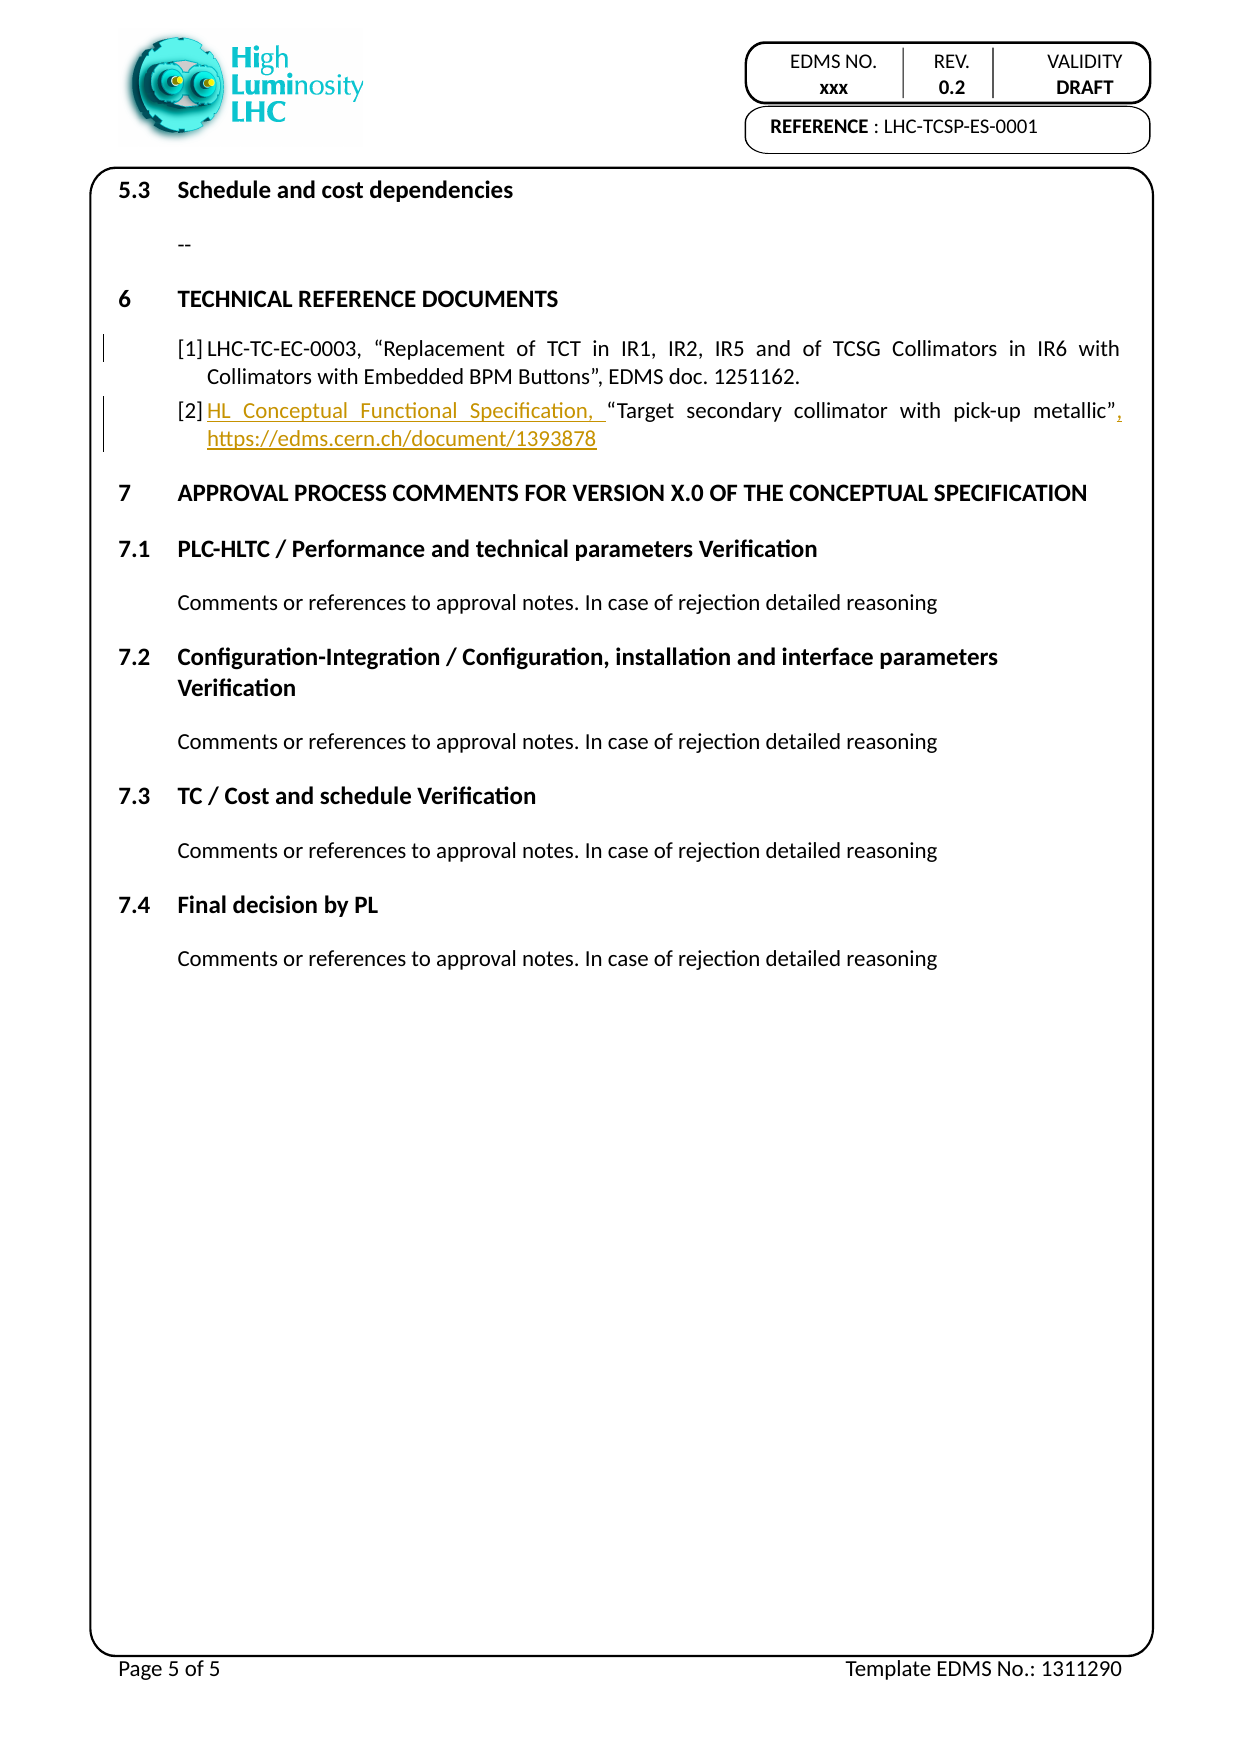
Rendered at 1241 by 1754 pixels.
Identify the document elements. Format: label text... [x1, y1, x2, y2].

subtitle Schedule and cost dependencies [118, 174, 1122, 205]
text [1]LHC-TC-EC-0003, “Replacement of TCT in IR1, IR2, IR5 and of TCSG Collimators in IR6 with Collimators with Embedded BPM Buttons”, EDMS doc. 1251162. [177, 334, 1122, 390]
text Comments or references to approval notes. In case of rejection detailed reasoning [177, 836, 1122, 864]
subtitle PLC-HLTC / Performance and technical parameters Verification [118, 533, 1122, 563]
text -- [177, 230, 1122, 258]
text [2]“Target secondary collimator with pick-up metallic” [177, 396, 1122, 452]
subtitle APPROVAL PROCESS comments FOR VERSION X.0 of the CONCEPTUAL SPECIFICATION [118, 477, 1122, 508]
picture [118, 28, 364, 147]
text Comments or references to approval notes. In case of rejection detailed reasoning [177, 588, 1122, 616]
subtitle Configuration-Integration / Configuration, installation and interface parameters Verification [118, 641, 1122, 702]
text Comments or references to approval notes. In case of rejection detailed reasoning [177, 944, 1122, 973]
subtitle TC / Cost and schedule Verification [118, 781, 1122, 811]
subtitle Final decision by PL [118, 889, 1122, 919]
subtitle Technical reference documents [118, 283, 1122, 313]
text Comments or references to approval notes. In case of rejection detailed reasoning [177, 727, 1122, 756]
